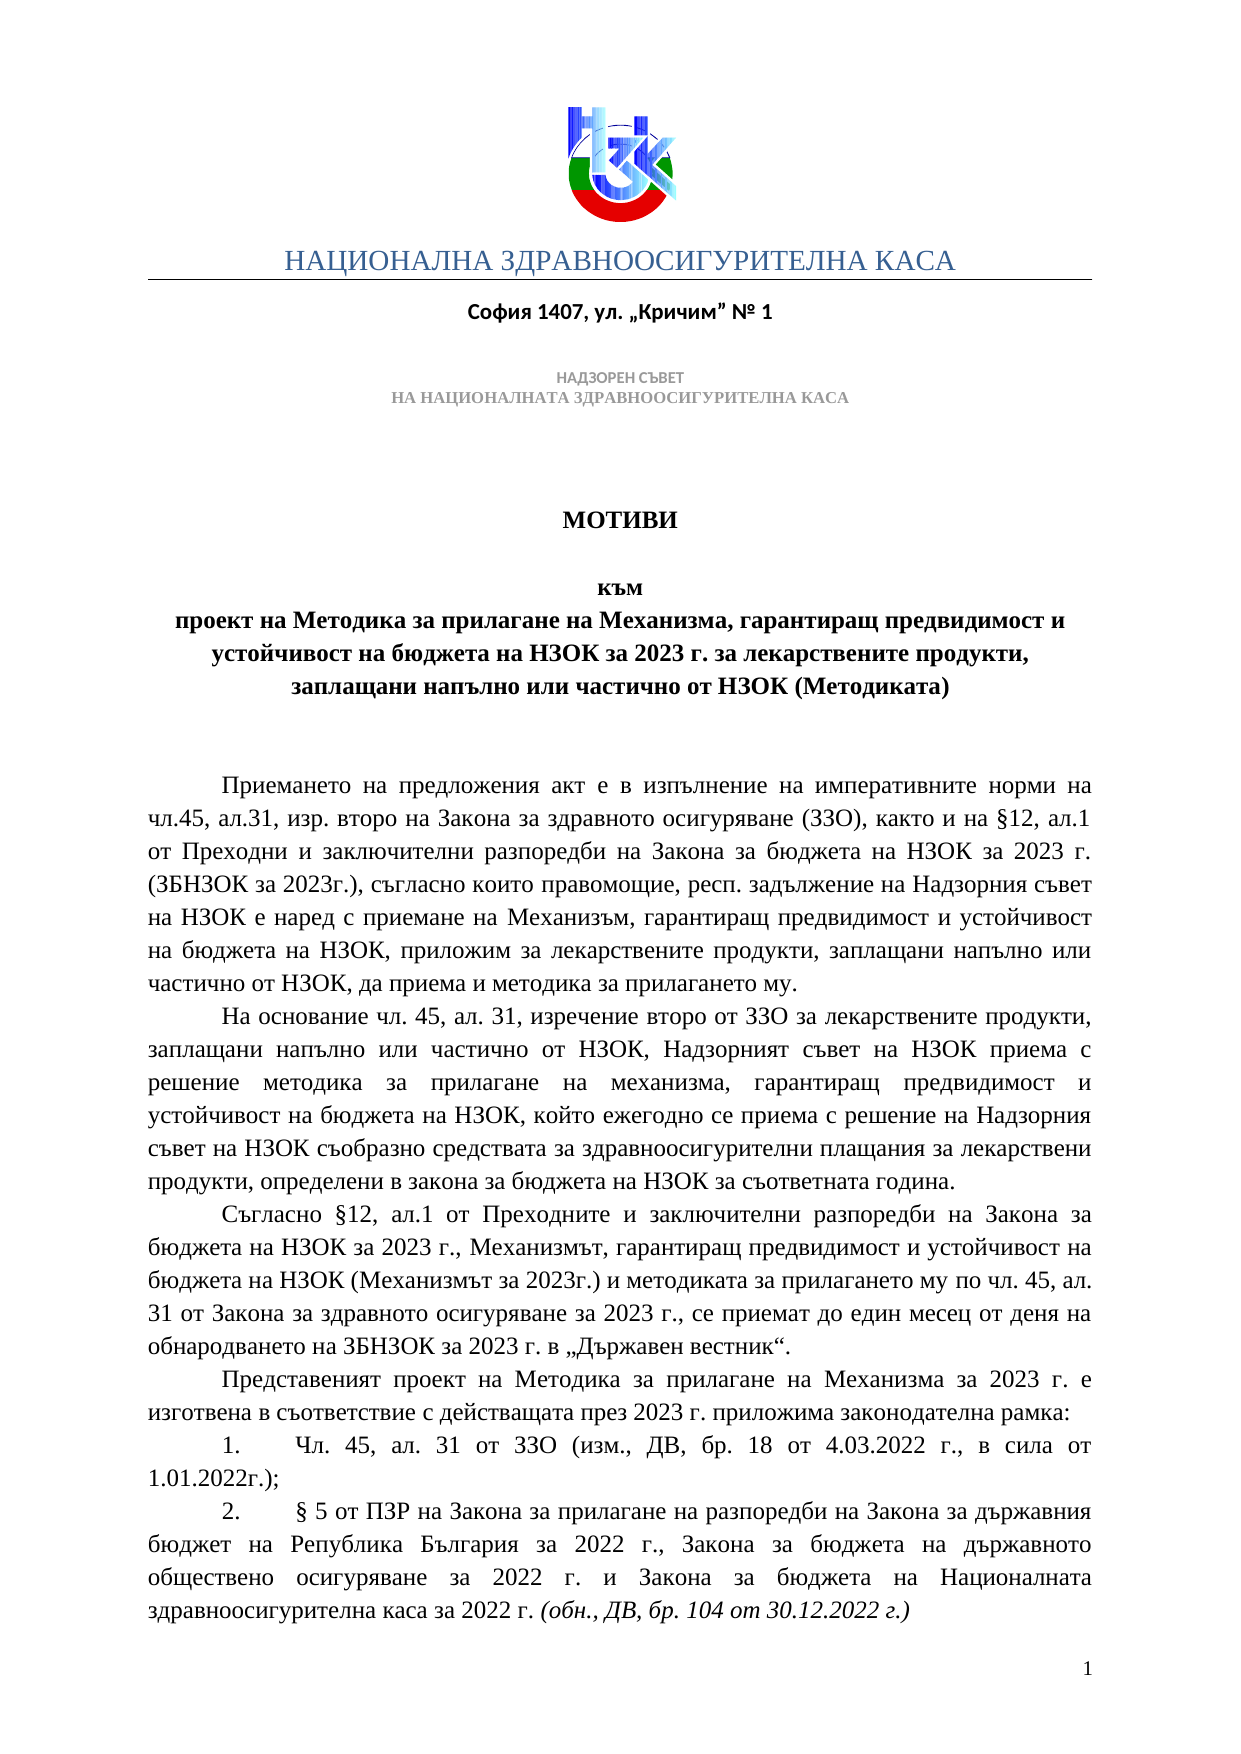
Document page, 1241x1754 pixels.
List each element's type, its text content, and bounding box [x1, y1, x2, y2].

text към [148, 572, 1092, 600]
text София 1407, ул. „Кричим” № 1 [148, 297, 1092, 325]
text Представеният проект на Методика за прилагане на Механизма за 2023 г. е изготвена в съответствие с действащата през 2023 г. приложима законодателна рамка: [148, 1364, 1092, 1426]
text Приемането на предложения акт e в изпълнение на императивните норми на чл.45, ал.31, изр. второ на Закона за здравното осигуряване (ЗЗО), както и на §12, ал.1 от Преходни и заключителни разпоредби на Закона за бюджета на НЗОК за 2023 г. (ЗБНЗОК за 2023г.), съгласно които правомощие, респ. задължение на Надзорния съвет на НЗОК е наред с приемане на Механизъм, гарантиращ предвидимост и устойчивост на бюджета на НЗОК, приложим за лекарствените продукти, заплащани напълно или частично от НЗОК, да приема и методика за прилагането му. [148, 770, 1092, 997]
text Съгласно §12, ал.1 от Преходните и заключителни разпоредби на Закона за бюджета на НЗОК за 2023 г., Механизмът, гарантиращ предвидимост и устойчивост на бюджета на НЗОК (Механизмът за 2023г.) и методиката за прилагането му по чл. 45, ал. 31 от Закона за здравното осигуряване за 2023 г., се приемат до един месец от деня на обнародването на ЗБНЗОК за 2023 г. в „Държавен вестник“. [148, 1199, 1092, 1360]
text проект на Методика за прилагане на Механизма, гарантиращ предвидимост и устойчивост на бюджета на НЗОК за 2023 г. за лекарствените продукти, заплащани напълно или частично от НЗОК (Методиката) [148, 605, 1092, 699]
text НАЦИОНАЛНА ЗДРАВНООСИГУРИТЕЛНА КАСА [148, 243, 1092, 279]
text НАДЗОРЕН СЪВЕТ [148, 367, 1092, 387]
list Чл. 45, ал. 31 от ЗЗО (изм., ДВ, бр. 18 от 4.03.2022 г., в сила от 1.01.2022г.); [148, 1430, 1092, 1492]
text МОТИВИ [148, 506, 1092, 534]
list § 5 от ПЗР на Закона за прилагане на разпоредби на Закона за държавния бюджет на Република България за 2022 г., Закона за бюджета на държавното обществено осигуряване за 2022 г. и Закона за бюджета на Националната здравноосигурителна каса за 2022 г. (обн., ДВ, бр. 104 от 30.12.2022 г.) [148, 1496, 1092, 1624]
text НА НАЦИОНАЛНАТА ЗДРАВНООСИГУРИТЕЛНА КАСА [148, 387, 1092, 407]
text На основание чл. 45, ал. 31, изречение второ от ЗЗО за лекарствените продукти, заплащани напълно или частично от НЗОК, Надзорният съвет на НЗОК приема с решение методика за прилагане на механизма, гарантиращ предвидимост и устойчивост на бюджета на НЗОК, който ежегодно се приема с решение на Надзорния съвет на НЗОК съобразно средствата за здравноосигурителни плащания за лекарствени продукти, определени в закона за бюджета на НЗОК за съответната година. [148, 1001, 1092, 1195]
